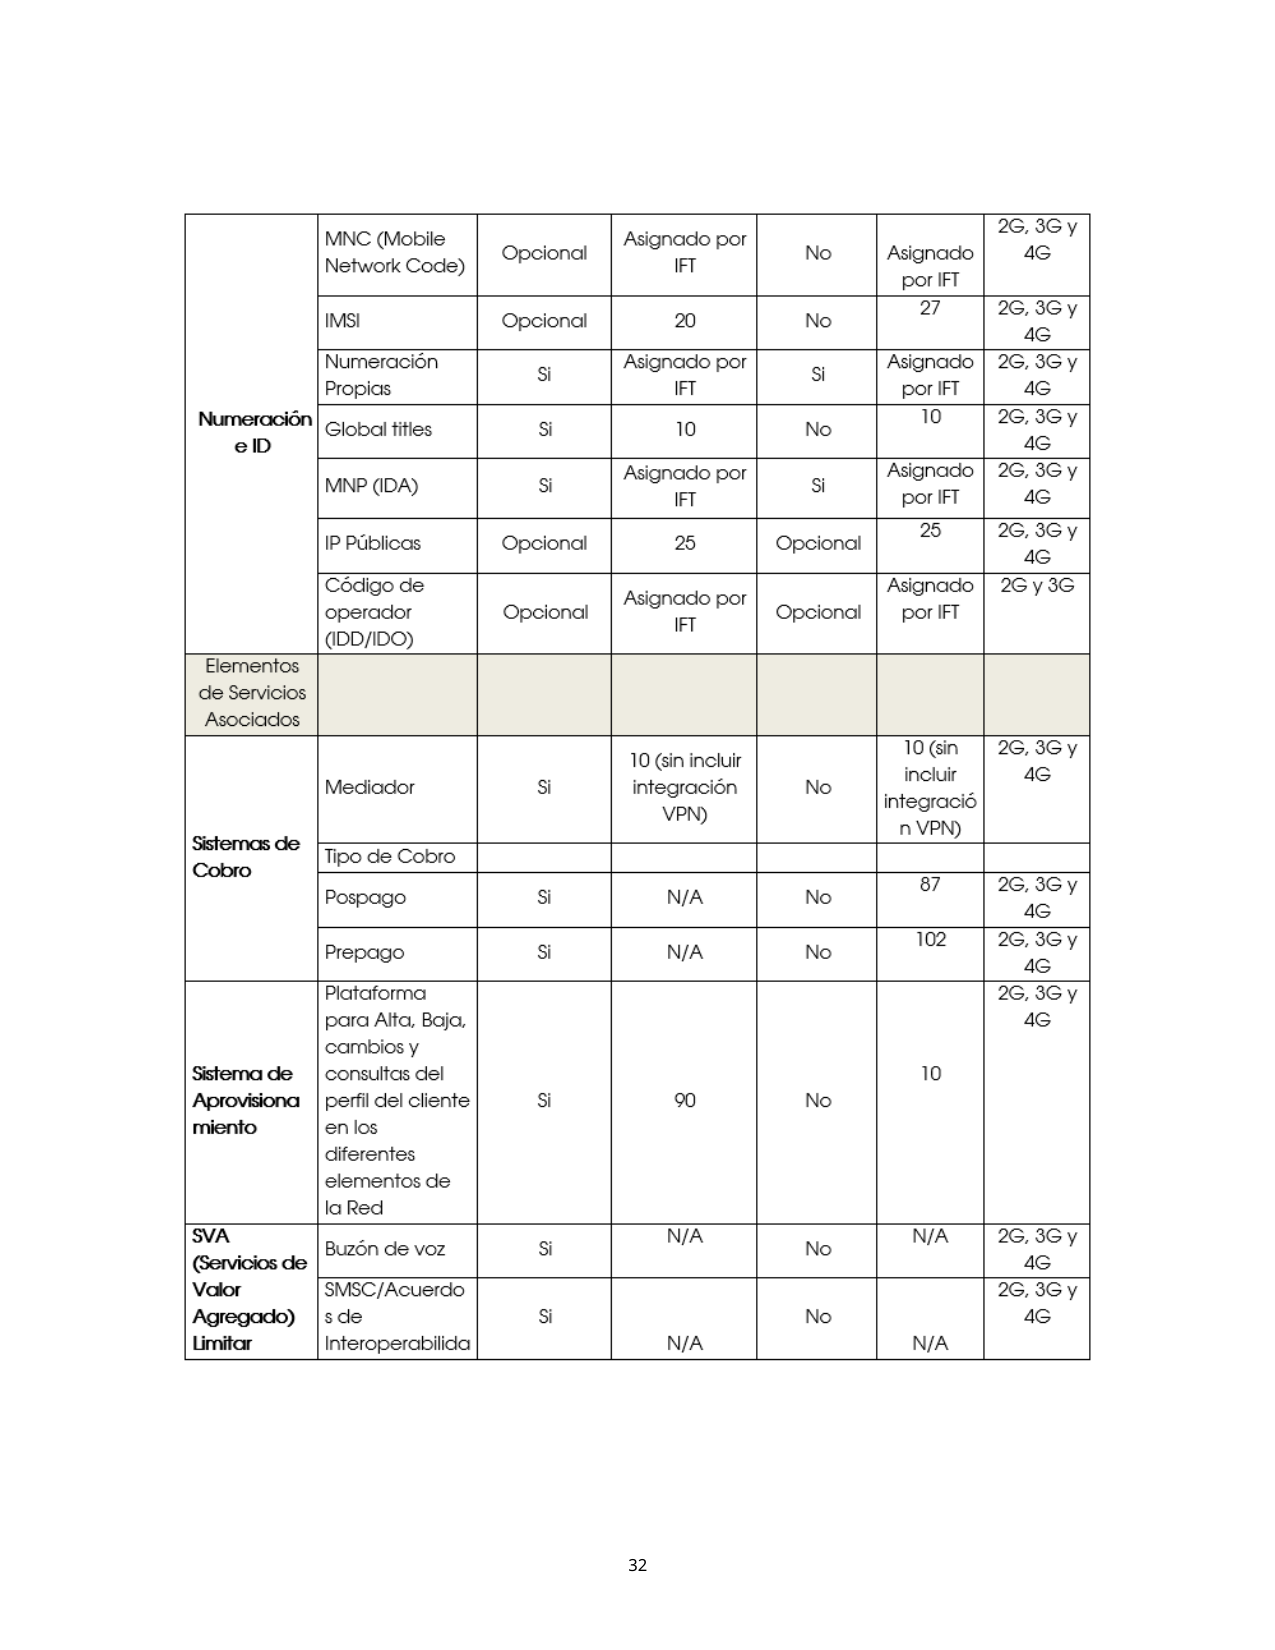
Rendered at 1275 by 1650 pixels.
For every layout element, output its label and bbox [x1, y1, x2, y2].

picture [177, 206, 1097, 1368]
